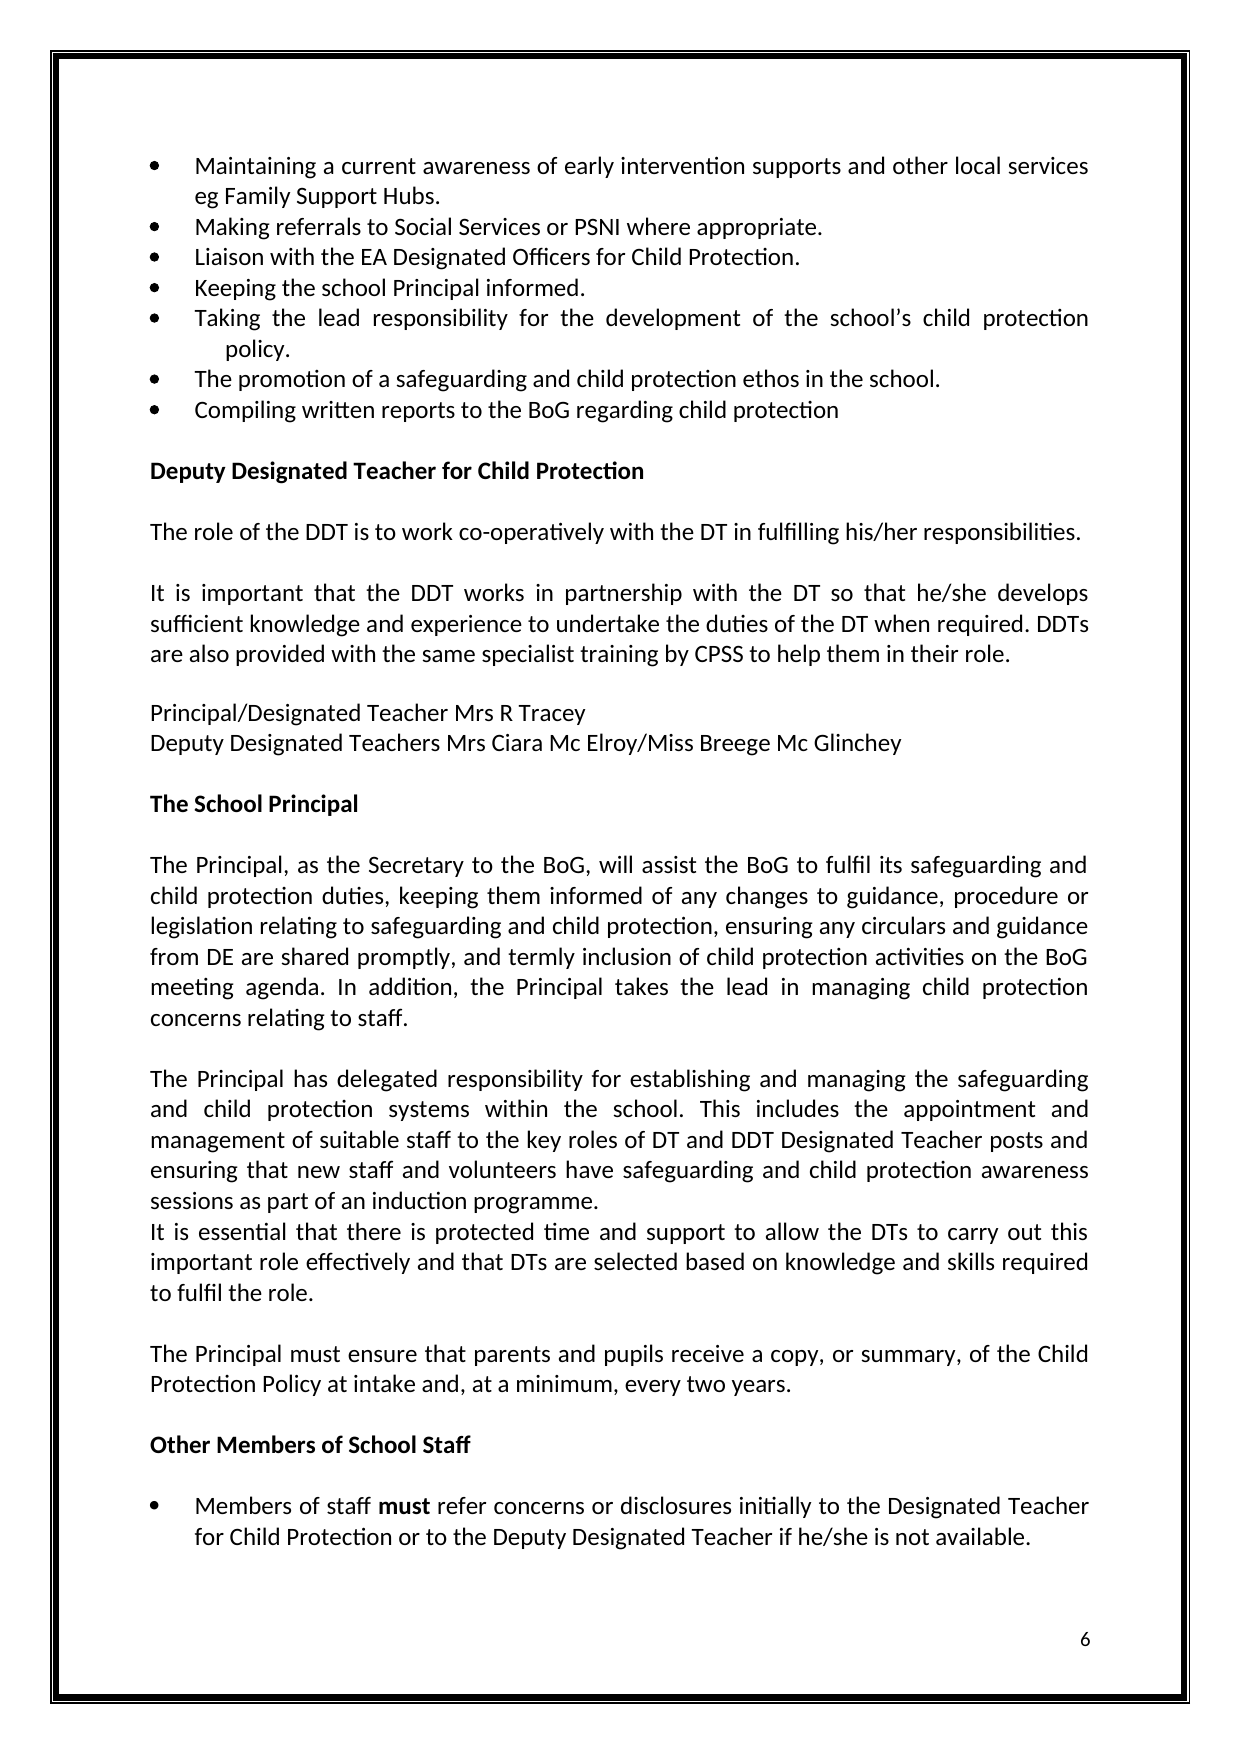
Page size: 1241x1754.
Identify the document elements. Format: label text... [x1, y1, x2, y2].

text Deputy Designated Teacher for Child Protection [150, 455, 1090, 486]
text Principal/Designated Teacher Mrs R Tracey [150, 697, 1090, 727]
list Making referrals to Social Services or PSNI where appropriate. [150, 211, 1090, 242]
list Members of staff must refer concerns or disclosures initially to the Designated Teacher for Child Protection or to the Deputy Designated Teacher if he/she is not available. [150, 1490, 1090, 1551]
list Keeping the school Principal informed. [150, 272, 1090, 303]
text The Principal must ensure that parents and pupils receive a copy, or summary, of the Child Protection Policy at intake and, at a minimum, every two years. [150, 1338, 1090, 1399]
list Taking the lead responsibility for the development of the school’s child protection policy. [150, 303, 1090, 364]
text Deputy Designated Teachers Mrs Ciara Mc Elroy/Miss Breege Mc Glinchey [150, 727, 1090, 758]
text The Principal, as the Secretary to the BoG, will assist the BoG to fulfil its safeguarding and child protection duties, keeping them informed of any changes to guidance, procedure or legislation relating to safeguarding and child protection, ensuring any circulars and guidance from DE are shared promptly, and termly inclusion of child protection activities on the BoG meeting agenda. In addition, the Principal takes the lead in managing child protection concerns relating to staff. [150, 849, 1090, 1033]
list The promotion of a safeguarding and child protection ethos in the school. [150, 364, 1090, 394]
list Compiling written reports to the BoG regarding child protection [150, 394, 1090, 425]
text The Principal has delegated responsibility for establishing and managing the safeguarding and child protection systems within the school. This includes the appointment and management of suitable staff to the key roles of DT and DDT Designated Teacher posts and ensuring that new staff and volunteers have safeguarding and child protection awareness sessions as part of an induction programme. [150, 1063, 1090, 1216]
text Other Members of School Staff [150, 1429, 1090, 1460]
text It is important that the DDT works in partnership with the DT so that he/she develops sufficient knowledge and experience to undertake the duties of the DT when required. DDTs are also provided with the same specialist training by CPSS to help them in their role. [150, 577, 1090, 669]
list Liaison with the EA Designated Officers for Child Protection. [150, 242, 1090, 272]
text The School Principal [150, 788, 1090, 819]
list Maintaining a current awareness of early intervention supports and other local services eg Family Support Hubs. [150, 150, 1090, 211]
text The role of the DDT is to work co-operatively with the DT in fulfilling his/her responsibilities. [150, 516, 1090, 547]
text It is essential that there is protected time and support to allow the DTs to carry out this important role effectively and that DTs are selected based on knowledge and skills required to fulfil the role. [150, 1216, 1090, 1307]
